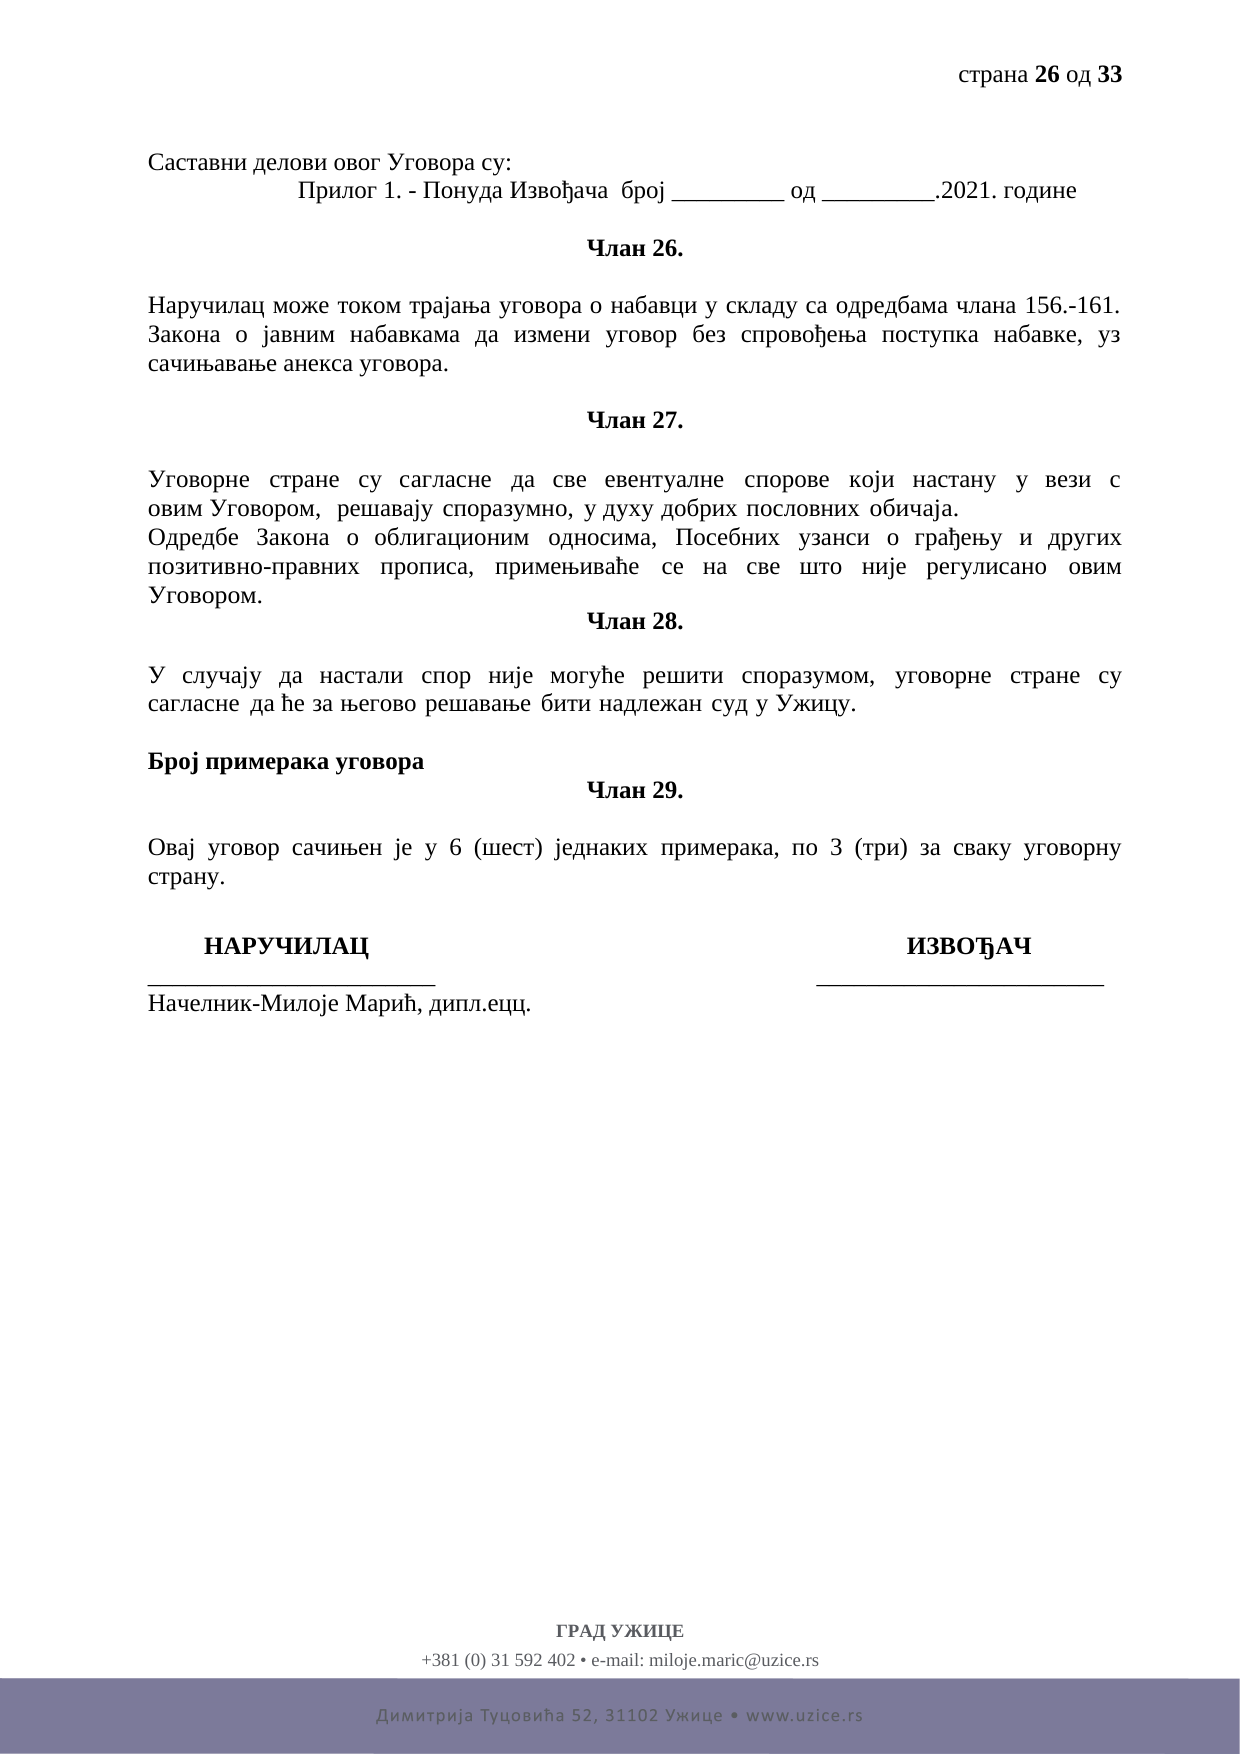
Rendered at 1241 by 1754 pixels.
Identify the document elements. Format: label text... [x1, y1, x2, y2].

text У случају да настали спор није могуће решити споразумом, уговорне стране су сагласне да ће за његово решавање бити надлежан суд у Ужицу. [148, 660, 1122, 717]
text Овај уговор сачињен је у 6 (шест) једнаких примерака, по 3 (три) за сваку уговорну страну. [148, 832, 1122, 890]
text Наручилац може током трајања уговора о набавци у складу са одредбама члана 156.-161. Закона о јавним набавкама да измени уговор без спровођења поступка набавке, уз сачињавање анекса уговора. [148, 291, 1122, 377]
text Одредбе Закона о облигационим односима, Посебних узанси о грађењу и других позитивно-правних прописа, примењиваће се на све што није регулисано овим Уговором. [148, 522, 1122, 609]
text Уговорне стране су сагласне да све евентуалне спорове који настану у вези с овим Уговором, решавају споразумно, у духу добрих пословних обичаја. [148, 464, 1122, 521]
text Члан 27. [148, 406, 1122, 434]
text Члан 28. [148, 609, 1122, 634]
text Члан 26. [148, 233, 1122, 262]
text Прилог 1. - Понуда Извођача број _________ од _________.2021. године [298, 176, 1122, 204]
text Саставни делови овог Уговора су: [148, 147, 1122, 176]
text _______________________ _______________________ [148, 960, 1122, 988]
text Број примерака уговора [148, 746, 1122, 775]
text Члан 29. [148, 775, 1122, 803]
text НАРУЧИЛАЦ ИЗВОЂАЧ [148, 931, 1122, 960]
picture [0, 1677, 1240, 1754]
text Начелник-Милоје Марић, дипл.ецц. [148, 988, 1122, 1017]
